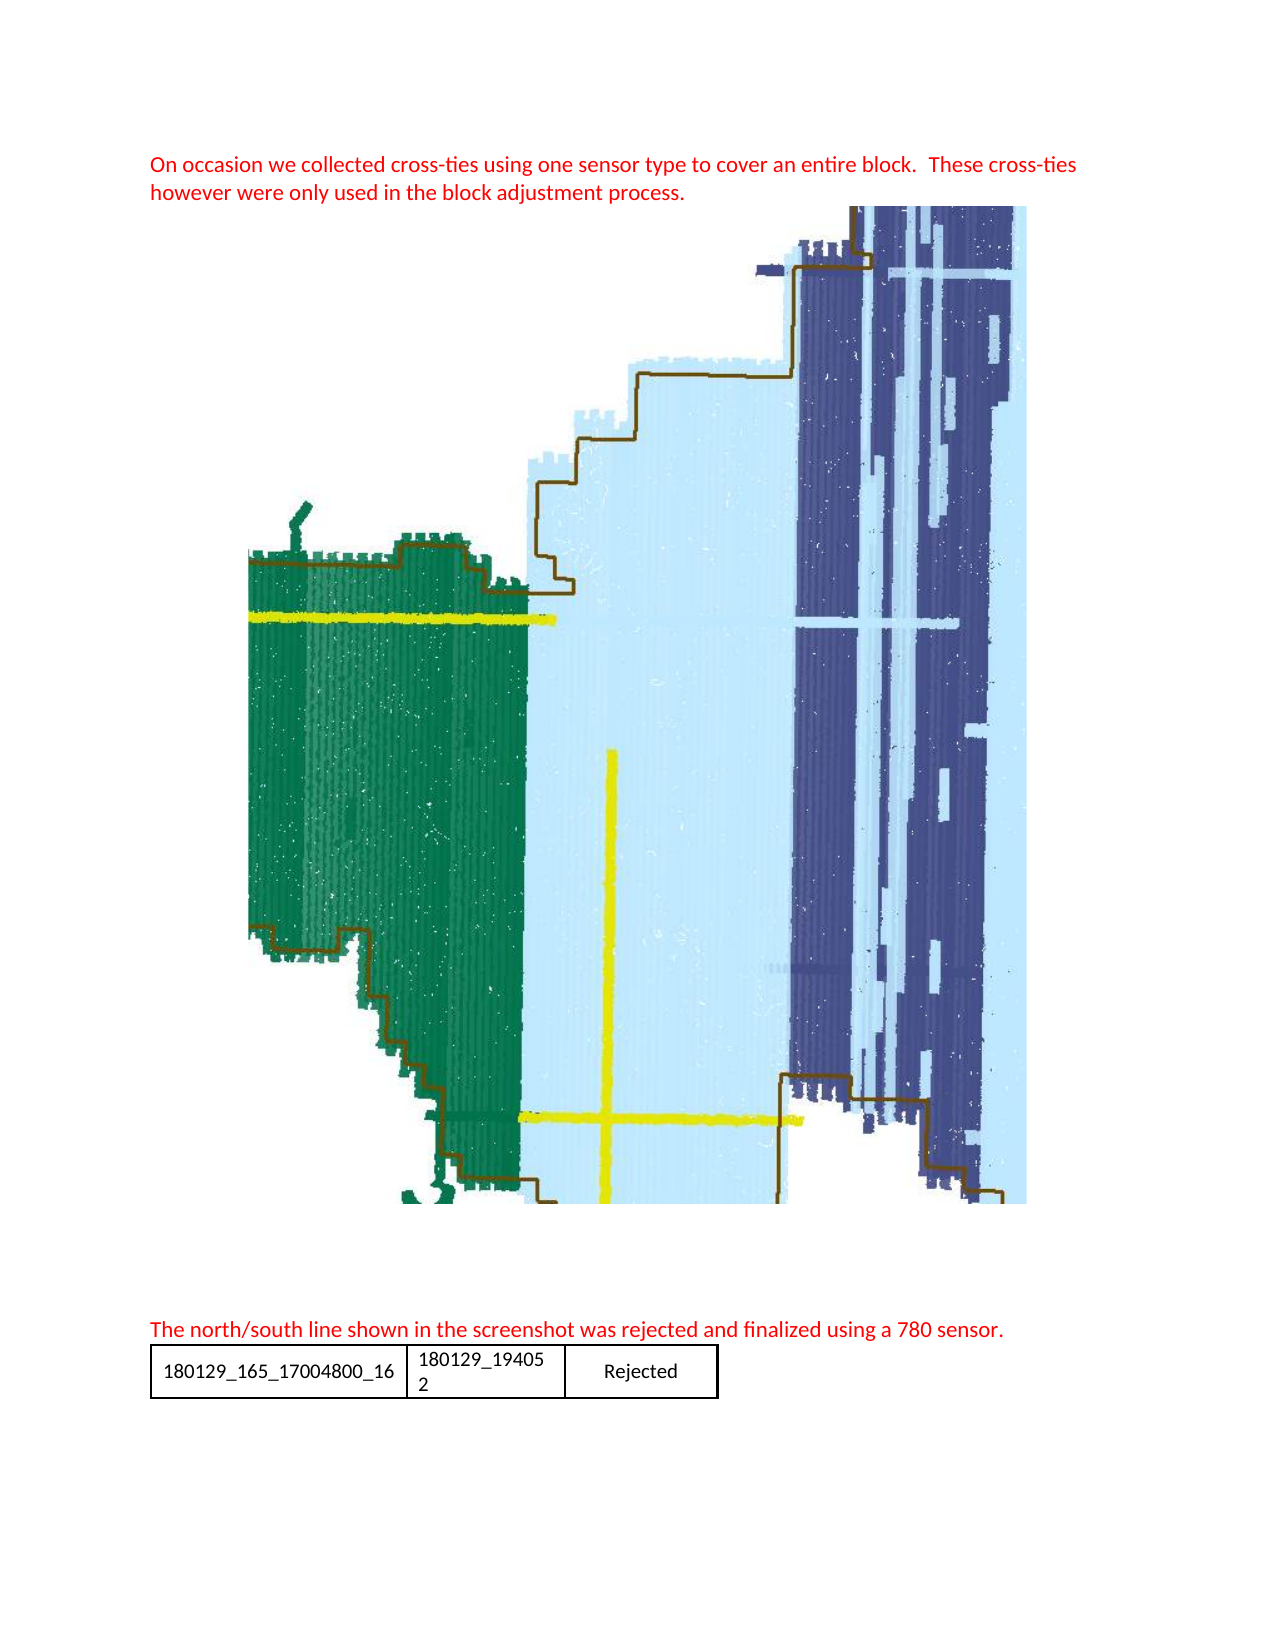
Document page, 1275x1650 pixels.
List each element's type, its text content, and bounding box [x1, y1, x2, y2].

table_header 180129_194052 [408, 1346, 564, 1397]
table_header Rejected [566, 1346, 716, 1397]
text On occasion we collected cross-ties using one sensor type to cover an entire block. These cross-ties however were only used in the block adjustment process. [150, 150, 1125, 206]
picture [248, 206, 1027, 1204]
text The north/south line shown in the screenshot was rejected and finalized using a 780 sensor. [150, 1316, 1125, 1344]
table_header 180129_165_17004800_16 [152, 1346, 406, 1397]
